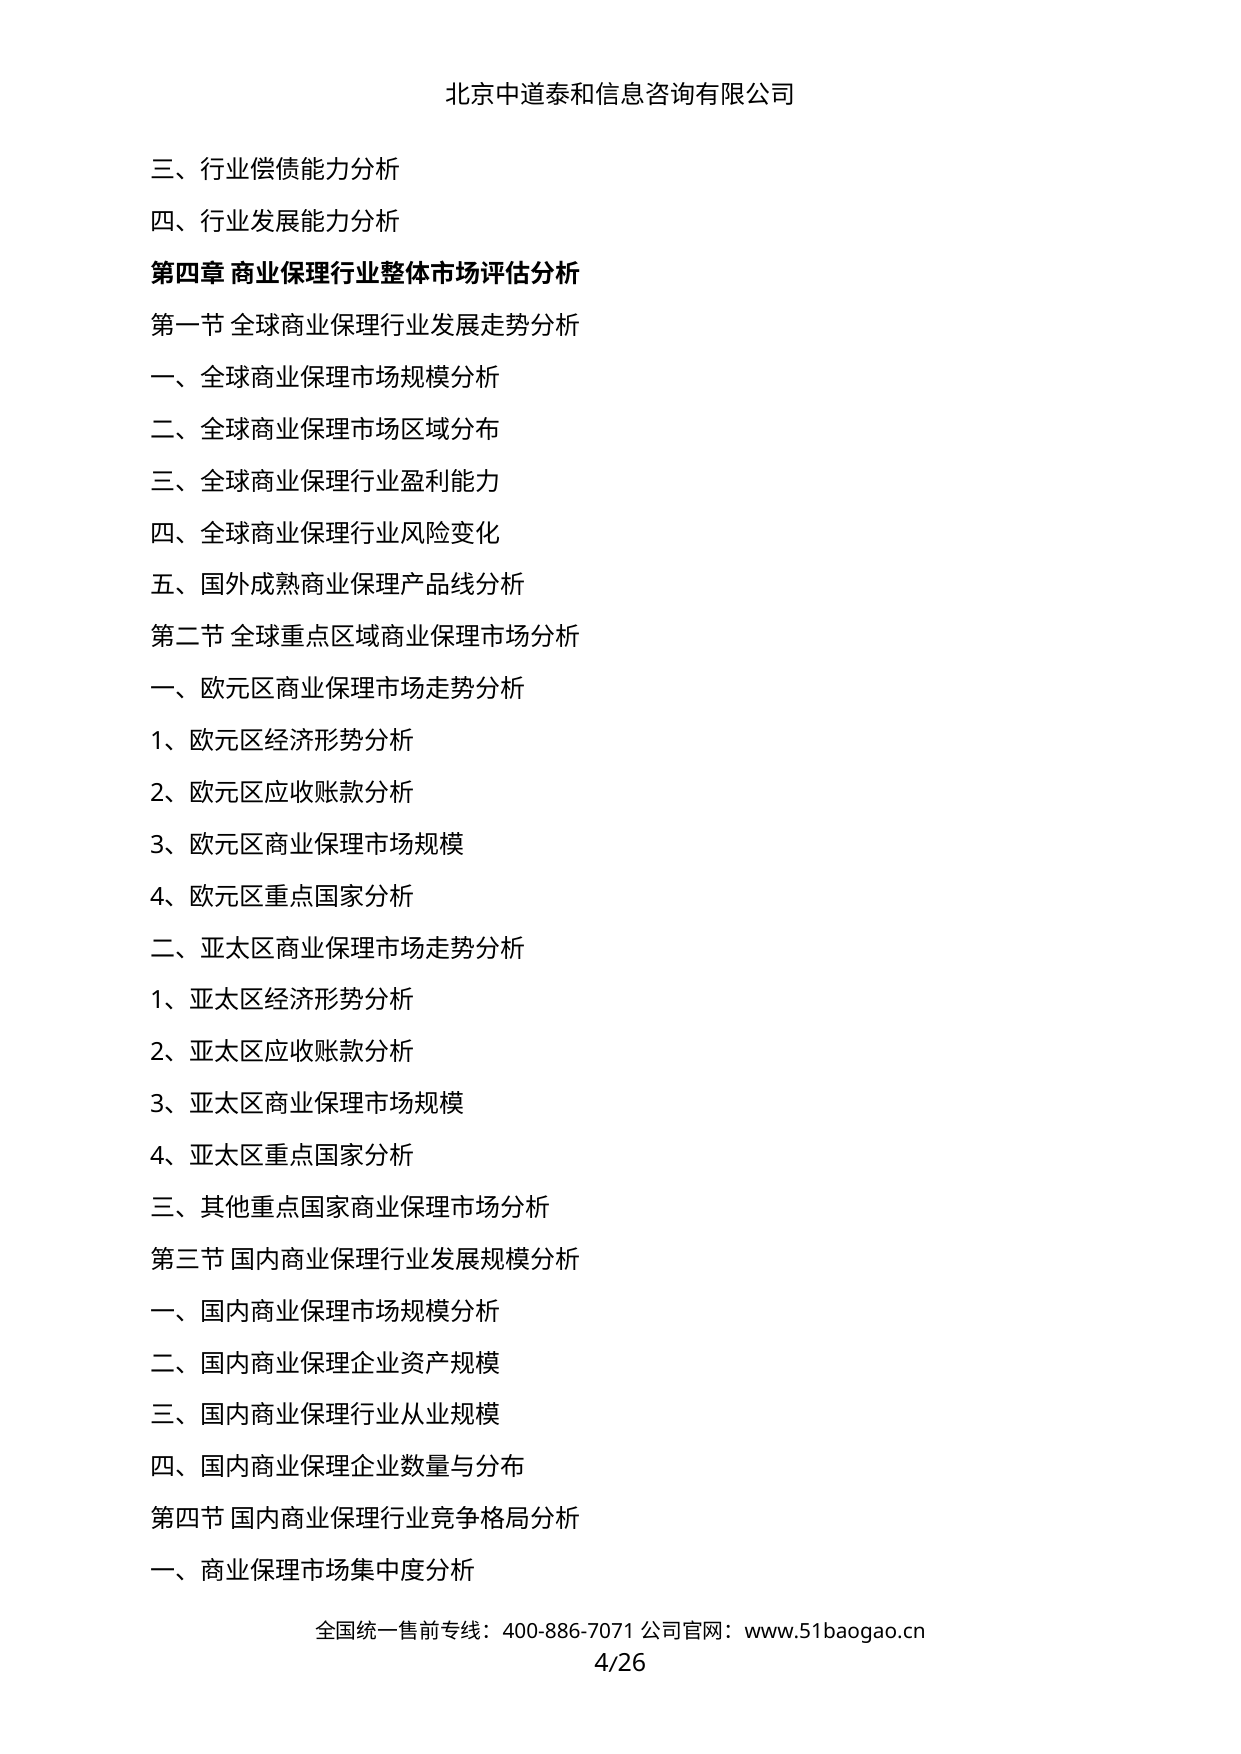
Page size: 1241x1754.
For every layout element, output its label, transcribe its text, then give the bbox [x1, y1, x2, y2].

text 四、全球商业保理行业风险变化 [150, 513, 1090, 549]
text 三、国内商业保理行业从业规模 [150, 1395, 1090, 1431]
text 第二节 全球重点区域商业保理市场分析 [150, 617, 1090, 653]
text 一、商业保理市场集中度分析 [150, 1551, 1090, 1587]
text 3、亚太区商业保理市场规模 [150, 1084, 1090, 1120]
text 4、欧元区重点国家分析 [150, 876, 1090, 912]
text 二、亚太区商业保理市场走势分析 [150, 928, 1090, 964]
text 三、行业偿债能力分析 [150, 150, 1090, 186]
text 一、欧元区商业保理市场走势分析 [150, 669, 1090, 705]
text 二、全球商业保理市场区域分布 [150, 409, 1090, 446]
text 1、欧元区经济形势分析 [150, 721, 1090, 757]
text 4、亚太区重点国家分析 [150, 1136, 1090, 1172]
text 第三节 国内商业保理行业发展规模分析 [150, 1239, 1090, 1276]
text 四、国内商业保理企业数量与分布 [150, 1447, 1090, 1483]
text 1、亚太区经济形势分析 [150, 980, 1090, 1016]
text 一、国内商业保理市场规模分析 [150, 1291, 1090, 1327]
text 第四节 国内商业保理行业竞争格局分析 [150, 1499, 1090, 1535]
text 第四章 商业保理行业整体市场评估分析 [150, 254, 1090, 290]
text 2、欧元区应收账款分析 [150, 772, 1090, 809]
text 3、欧元区商业保理市场规模 [150, 824, 1090, 861]
text 四、行业发展能力分析 [150, 202, 1090, 238]
text 五、国外成熟商业保理产品线分析 [150, 565, 1090, 601]
text 二、国内商业保理企业资产规模 [150, 1343, 1090, 1379]
text 三、其他重点国家商业保理市场分析 [150, 1187, 1090, 1224]
text 2、亚太区应收账款分析 [150, 1032, 1090, 1068]
text 一、全球商业保理市场规模分析 [150, 357, 1090, 394]
text 三、全球商业保理行业盈利能力 [150, 461, 1090, 497]
text 第一节 全球商业保理行业发展走势分析 [150, 306, 1090, 342]
